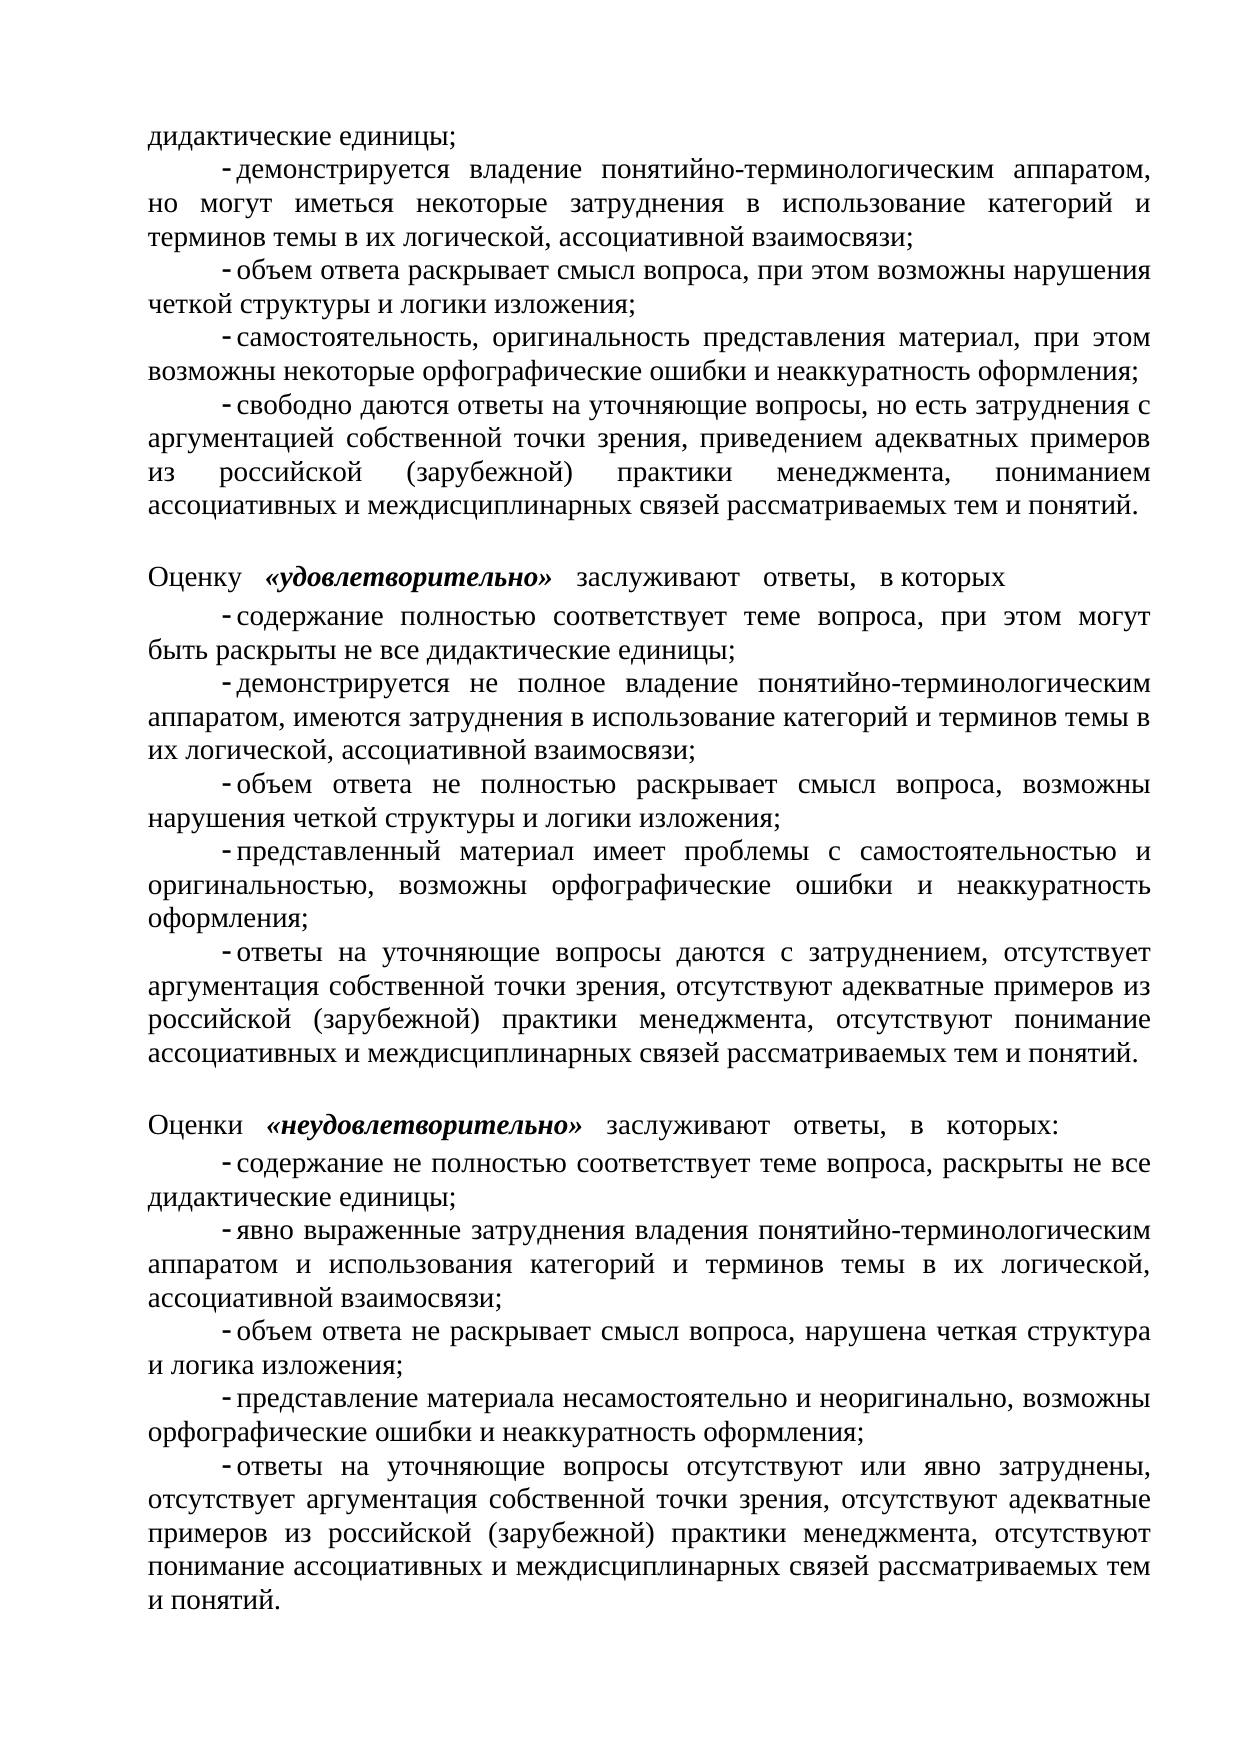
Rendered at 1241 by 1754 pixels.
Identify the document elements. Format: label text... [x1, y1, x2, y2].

list Оценку «удовлетворительно» заслуживают ответы, в которых [148, 559, 1152, 593]
list свободно даются ответы на уточняющие вопросы, но есть затруднения с аргументацией собственной точки зрения, приведением адекватных примеров из российской (зарубежной) практики менеджмента, пониманием ассоциативных и междисциплинарных связей рассматриваемых тем и понятий. [148, 387, 1152, 521]
list объем ответа раскрывает смысл вопроса, при этом возможны нарушения четкой структуры и логики изложения; [148, 252, 1152, 319]
list ответы на уточняющие вопросы отсутствуют или явно затруднены, отсутствует аргументация собственной точки зрения, отсутствуют адекватные примеров из российской (зарубежной) практики менеджмента, отсутствуют понимание ассоциативных и междисциплинарных связей рассматриваемых тем и понятий. [148, 1448, 1152, 1615]
list представление материала несамостоятельно и неоригинально, возможны орфографические ошибки и неаккуратность оформления; [148, 1380, 1152, 1448]
list представленный материал имеет проблемы с самостоятельностью и оригинальностью, возможны орфографические ошибки и неаккуратность оформления; [148, 833, 1152, 934]
list содержание не полностью соответствует теме вопроса, раскрыты не все дидактические единицы; [148, 1145, 1152, 1212]
list явно выраженные затруднения владения понятийно-терминологическим аппаратом и использования категорий и терминов темы в их логической, ассоциативной взаимосвязи; [148, 1212, 1152, 1313]
list самостоятельность, оригинальность представления материал, при этом возможны некоторые орфографические ошибки и неаккуратность оформления; [148, 319, 1152, 387]
list содержание полностью соответствует теме вопроса, при этом могут быть раскрыты не все дидактические единицы; [148, 598, 1152, 665]
list объем ответа не раскрывает смысл вопроса, нарушена четкая структура и логика изложения; [148, 1313, 1152, 1380]
list демонстрируется не полное владение понятийно-терминологическим аппаратом, имеются затруднения в использование категорий и терминов темы в их логической, ассоциативной взаимосвязи; [148, 665, 1152, 766]
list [148, 118, 1152, 152]
list Оценки «неудовлетворительно» заслуживают ответы, в которых: [148, 1107, 1152, 1140]
list ответы на уточняющие вопросы даются с затруднением, отсутствует аргументация собственной точки зрения, отсутствуют адекватные примеров из российской (зарубежной) практики менеджмента, отсутствуют понимание ассоциативных и междисциплинарных связей рассматриваемых тем и понятий. [148, 934, 1152, 1068]
list объем ответа не полностью раскрывает смысл вопроса, возможны нарушения четкой структуры и логики изложения; [148, 766, 1152, 833]
list демонстрируется владение понятийно-терминологическим аппаратом, но могут иметься некоторые затруднения в использование категорий и терминов темы в их логической, ассоциативной взаимосвязи; [148, 152, 1152, 252]
